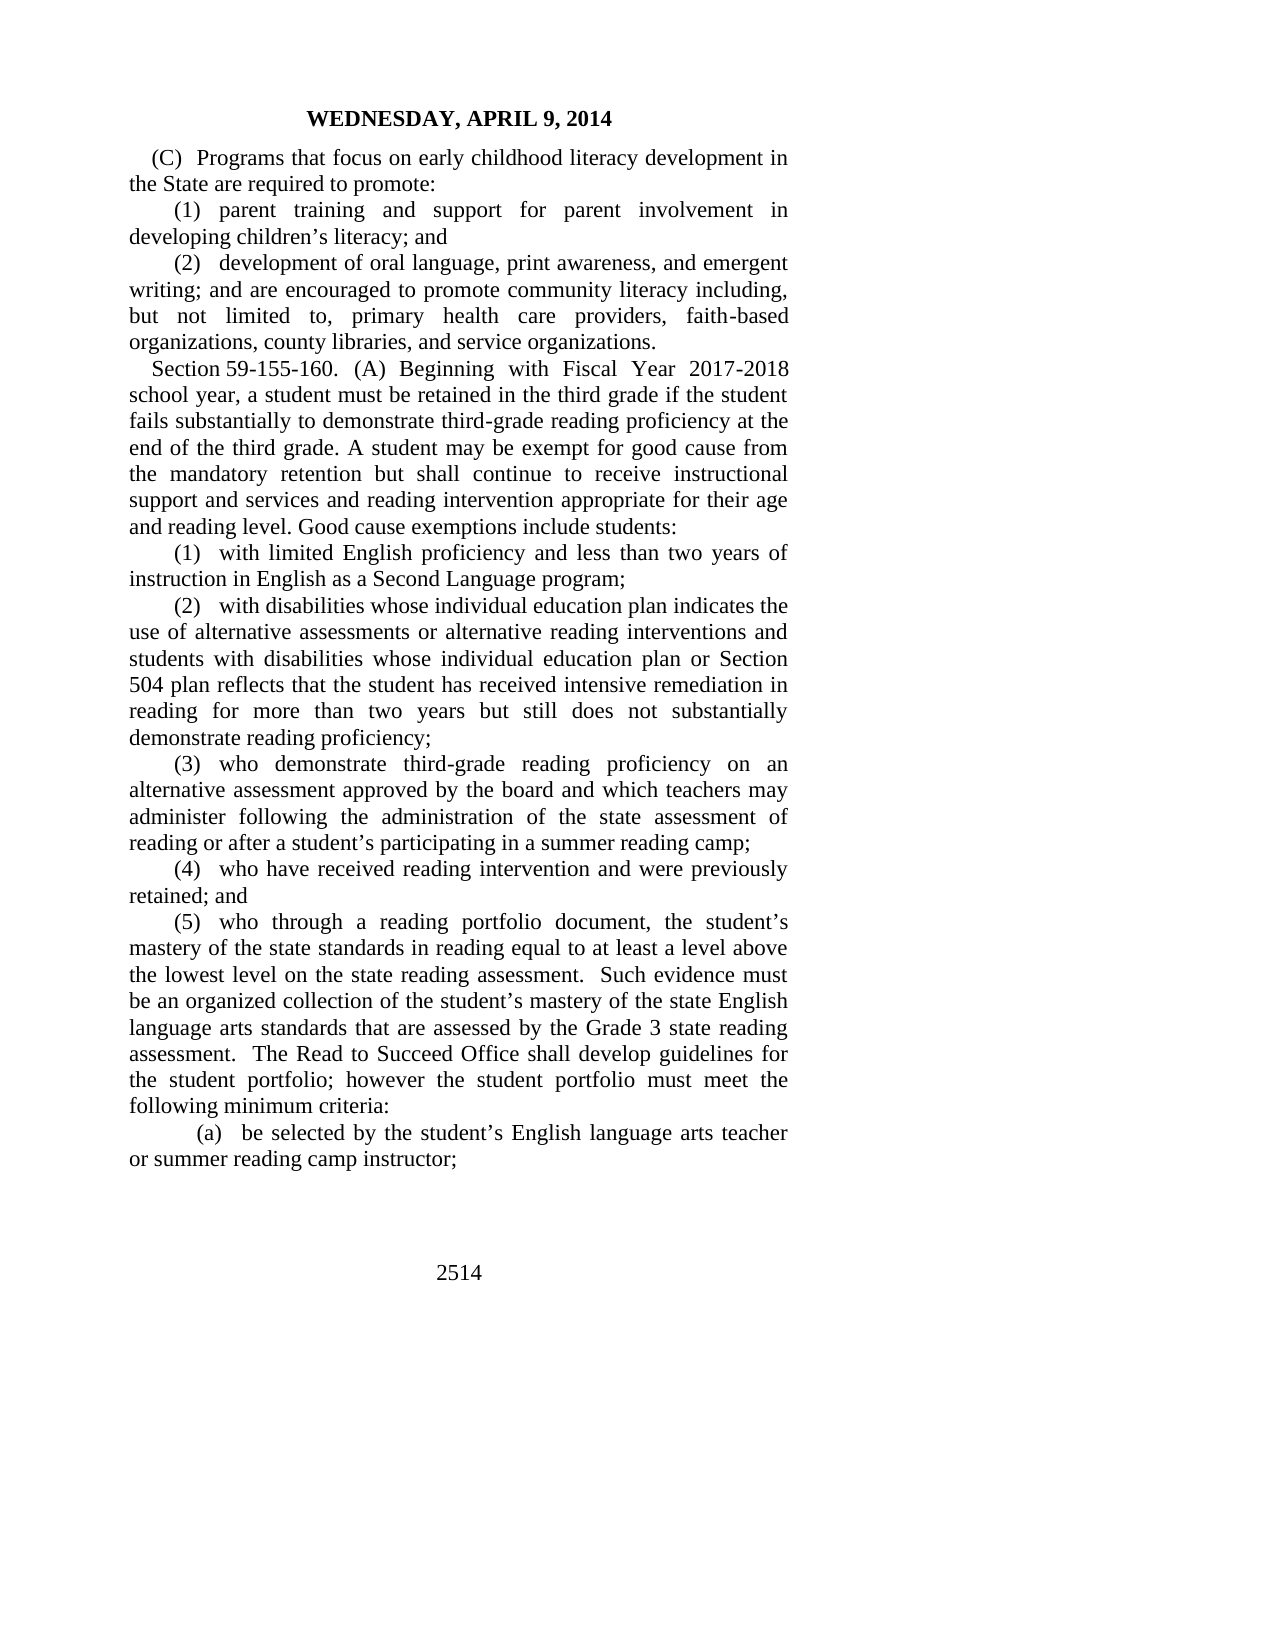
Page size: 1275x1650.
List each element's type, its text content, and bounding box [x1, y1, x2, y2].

text (C) Programs that focus on early childhood literacy development in the State are required to promote: [129, 144, 789, 197]
text (5) who through a reading portfolio document, the student’s mastery of the state standards in reading equal to at least a level above the lowest level on the state reading assessment. Such evidence must be an organized collection of the student’s mastery of the state English language arts standards that are assessed by the Grade 3 state reading assessment. The Read to Succeed Office shall develop guidelines for the student portfolio; however the student portfolio must meet the following minimum criteria: [129, 908, 789, 1119]
text (1) parent training and support for parent involvement in developing children’s literacy; and [129, 197, 789, 249]
text (4) who have received reading intervention and were previously retained; and [129, 855, 789, 908]
text (2) development of oral language, print awareness, and emergent writing; and are encouraged to promote community literacy including, but not limited to, primary health care providers, faith-based organizations, county libraries, and service organizations. [129, 249, 789, 355]
text Section 59-155-160. (A) Beginning with Fiscal Year 2017-2018 school year, a student must be retained in the third grade if the student fails substantially to demonstrate third-grade reading proficiency at the end of the third grade. A student may be exempt for good cause from the mandatory retention but shall continue to receive instructional support and services and reading intervention appropriate for their age and reading level. Good cause exemptions include students: [129, 355, 789, 539]
text (1) with limited English proficiency and less than two years of instruction in English as a Second Language program; [129, 539, 789, 592]
text (2) with disabilities whose individual education plan indicates the use of alternative assessments or alternative reading interventions and students with disabilities whose individual education plan or Section 504 plan reflects that the student has received intensive remediation in reading for more than two years but still does not substantially demonstrate reading proficiency; [129, 592, 789, 750]
text (a) be selected by the student’s English language arts teacher or summer reading camp instructor; [129, 1119, 789, 1172]
text (3) who demonstrate third-grade reading proficiency on an alternative assessment approved by the board and which teachers may administer following the administration of the state assessment of reading or after a student’s participating in a summer reading camp; [129, 750, 789, 855]
